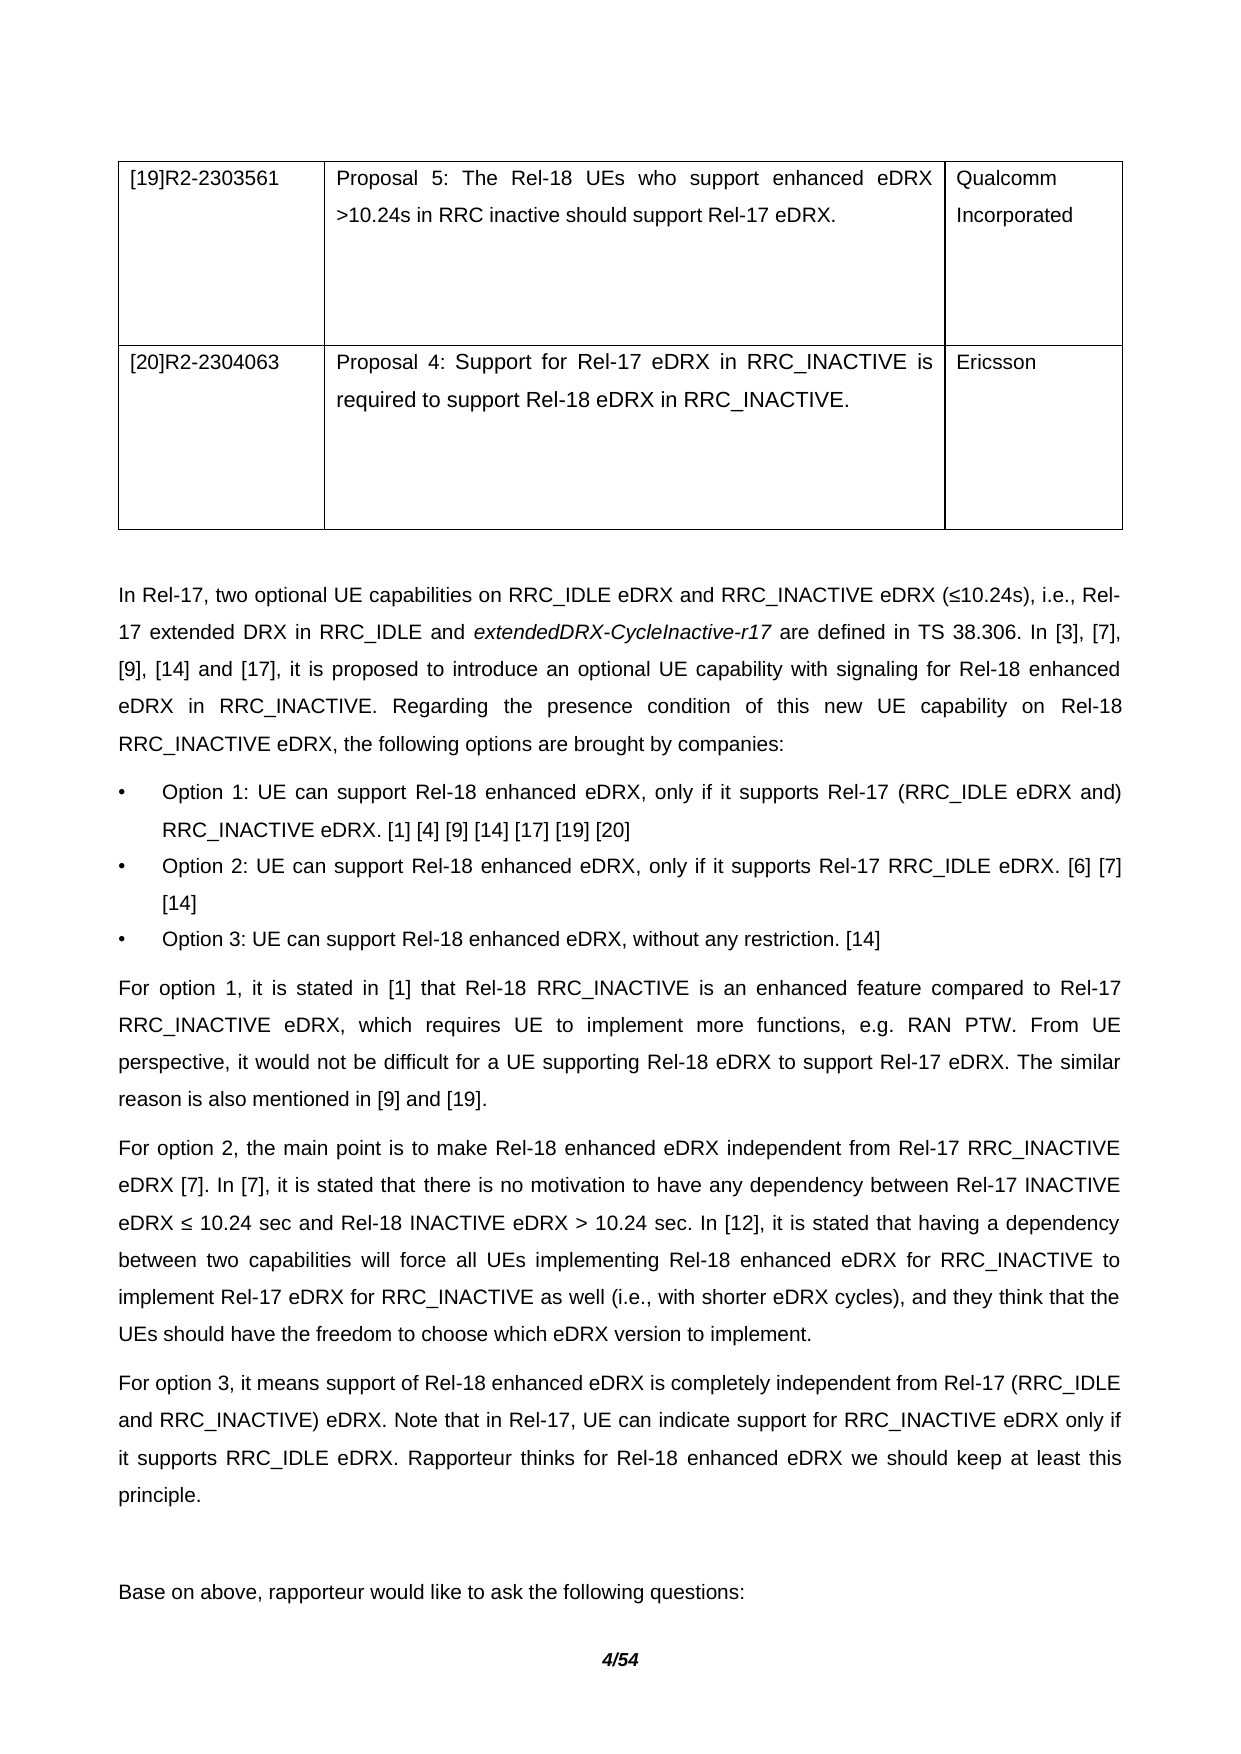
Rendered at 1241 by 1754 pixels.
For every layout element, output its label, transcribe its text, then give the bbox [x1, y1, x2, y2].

text Base on above, rapporteur would like to ask the following questions: [118, 1576, 1122, 1608]
text For option 2, the main point is to make Rel-18 enhanced eDRX independent from Rel-17 RRC_INACTIVE eDRX [7]. In [7], it is stated that there is no motivation to have any dependency between Rel-17 INACTIVE eDRX ≤ 10.24 sec and Rel-18 INACTIVE eDRX > 10.24 sec. In [12], it is stated that having a dependency between two capabilities will force all UEs implementing Rel-18 enhanced eDRX for RRC_INACTIVE to implement Rel-17 eDRX for RRC_INACTIVE as well (i.e., with shorter eDRX cycles), and they think that the UEs should have the freedom to choose which eDRX version to implement. [118, 1132, 1122, 1351]
table_cell Qualcomm Incorporated [946, 162, 1122, 344]
list Option 3: UE can support Rel-18 enhanced eDRX, without any restriction. [14] [118, 923, 1122, 955]
list Option 1: UE can support Rel-18 enhanced eDRX, only if it supports Rel-17 (RRC_IDLE eDRX and) RRC_INACTIVE eDRX. [1] [4] [9] [14] [17] [19] [20] [118, 776, 1122, 846]
text For option 1, it is stated in [1] that Rel-18 RRC_INACTIVE is an enhanced feature compared to Rel-17 RRC_INACTIVE eDRX, which requires UE to implement more functions, e.g. RAN PTW. From UE perspective, it would not be difficult for a UE supporting Rel-18 eDRX to support Rel-17 eDRX. The similar reason is also mentioned in [9] and [19]. [118, 971, 1122, 1116]
table_cell Proposal 4: Support for Rel-17 eDRX in RRC_INACTIVE is required to support Rel-18 eDRX in RRC_INACTIVE. [325, 346, 944, 529]
text For option 3, it means support of Rel-18 enhanced eDRX is completely independent from Rel-17 (RRC_IDLE and RRC_INACTIVE) eDRX. Note that in Rel-17, UE can indicate support for RRC_INACTIVE eDRX only if it supports RRC_IDLE eDRX. Rapporteur thinks for Rel-18 enhanced eDRX we should keep at least this principle. [118, 1367, 1122, 1511]
table_cell [19]R2-2303561 [119, 162, 324, 344]
text In Rel-17, two optional UE capabilities on RRC_IDLE eDRX and RRC_INACTIVE eDRX (≤10.24s), i.e., Rel-17 extended DRX in RRC_IDLE and extendedDRX-CycleInactive-r17 are defined in TS 38.306. In [3], [7], [9], [14] and [17], it is proposed to introduce an optional UE capability with signaling for Rel-18 enhanced eDRX in RRC_INACTIVE. Regarding the presence condition of this new UE capability on Rel-18 RRC_INACTIVE eDRX, the following options are brought by companies: [118, 578, 1122, 760]
table_cell [20]R2-2304063 [119, 346, 324, 529]
list Option 2: UE can support Rel-18 enhanced eDRX, only if it supports Rel-17 RRC_IDLE eDRX. [6] [7] [14] [118, 849, 1122, 919]
table_cell Ericsson [946, 346, 1122, 529]
table_cell Proposal 5: The Rel-18 UEs who support enhanced eDRX >10.24s in RRC inactive should support Rel-17 eDRX. [325, 162, 944, 344]
